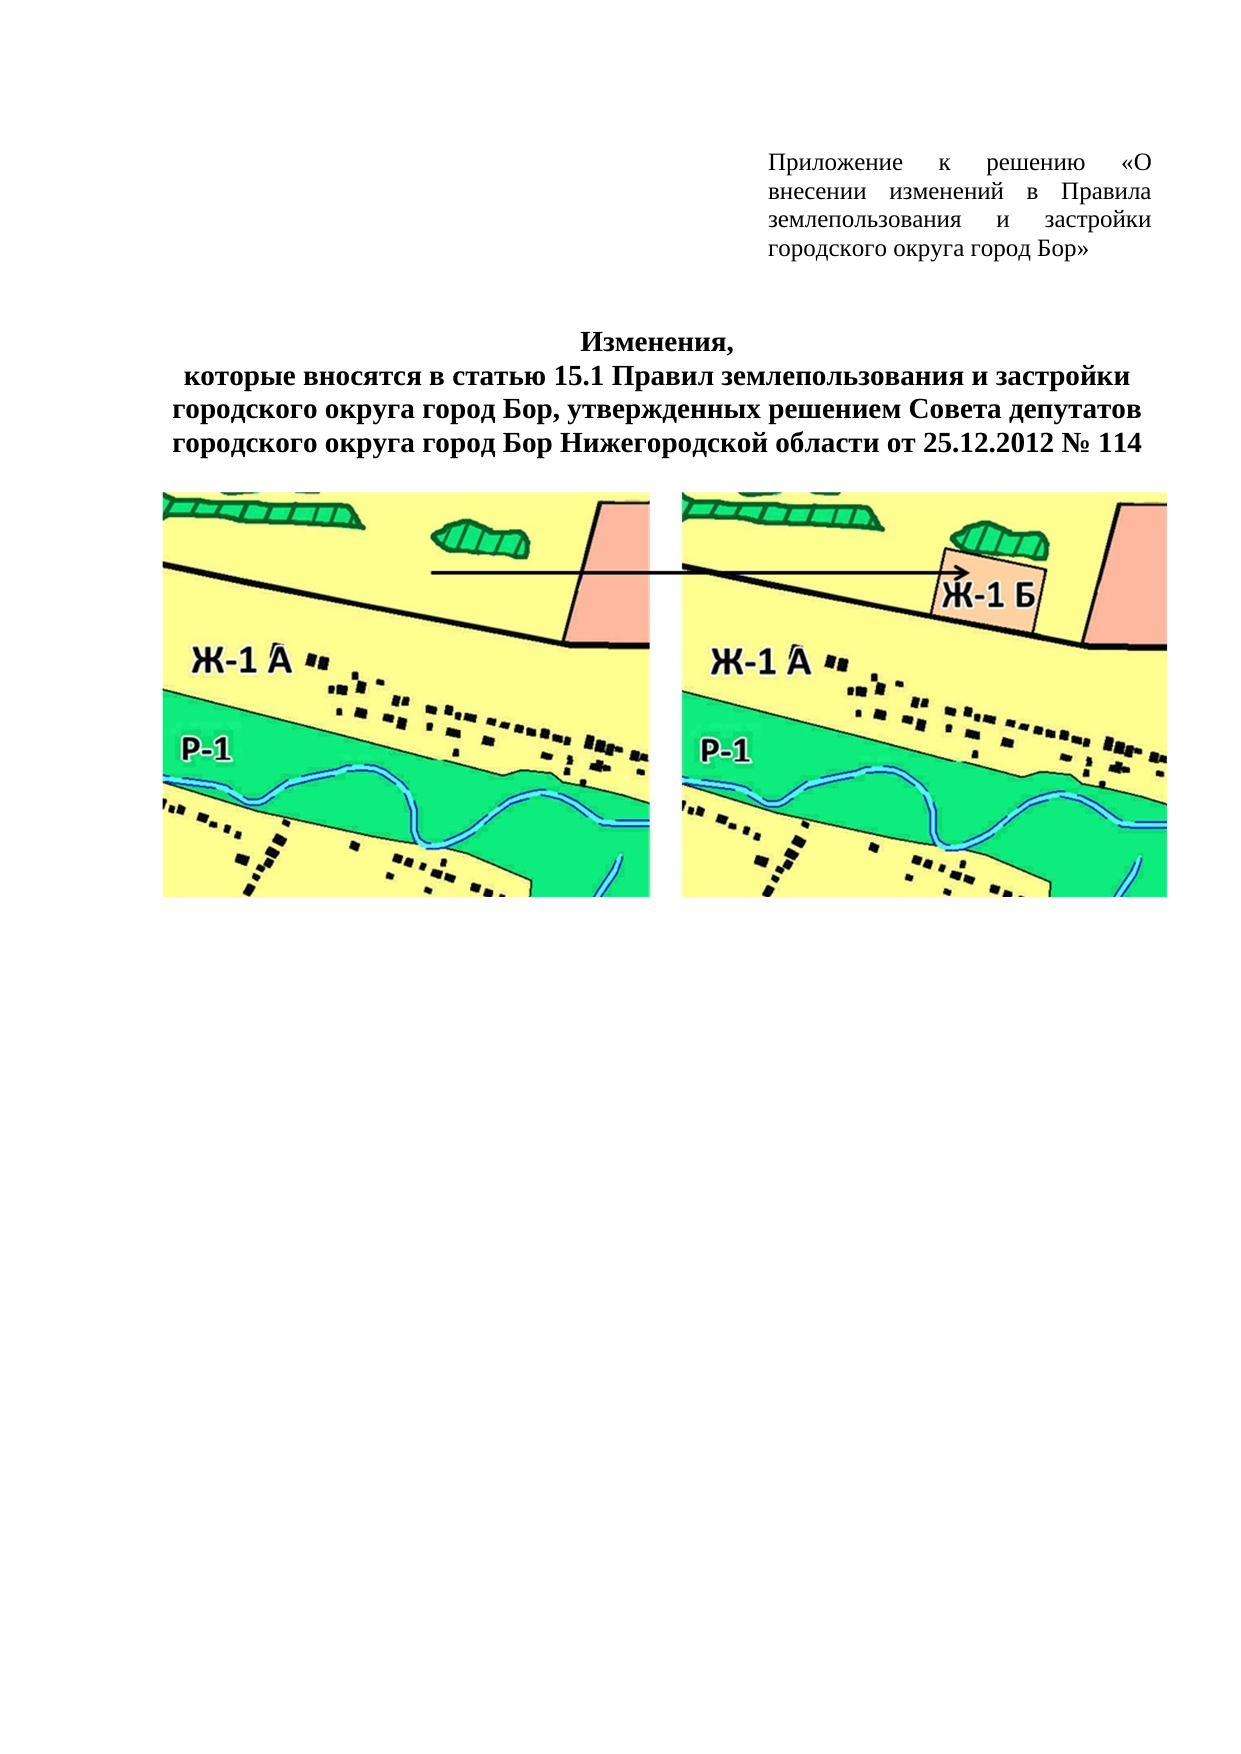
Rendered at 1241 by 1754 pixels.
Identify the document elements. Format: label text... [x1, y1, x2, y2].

text Приложение к решению «О внесении изменений в Правила землепользования и застройки городского округа город Бор» [768, 147, 1152, 262]
text которые вносятся в статью 15.1 Правил землепользования и застройки городского округа город Бор, утвержденных решением Совета депутатов городского округа город Бор Нижегородской области от 25.12.2012 № 114 [162, 358, 1152, 458]
picture [162, 492, 1168, 897]
text Изменения, [162, 324, 1152, 358]
